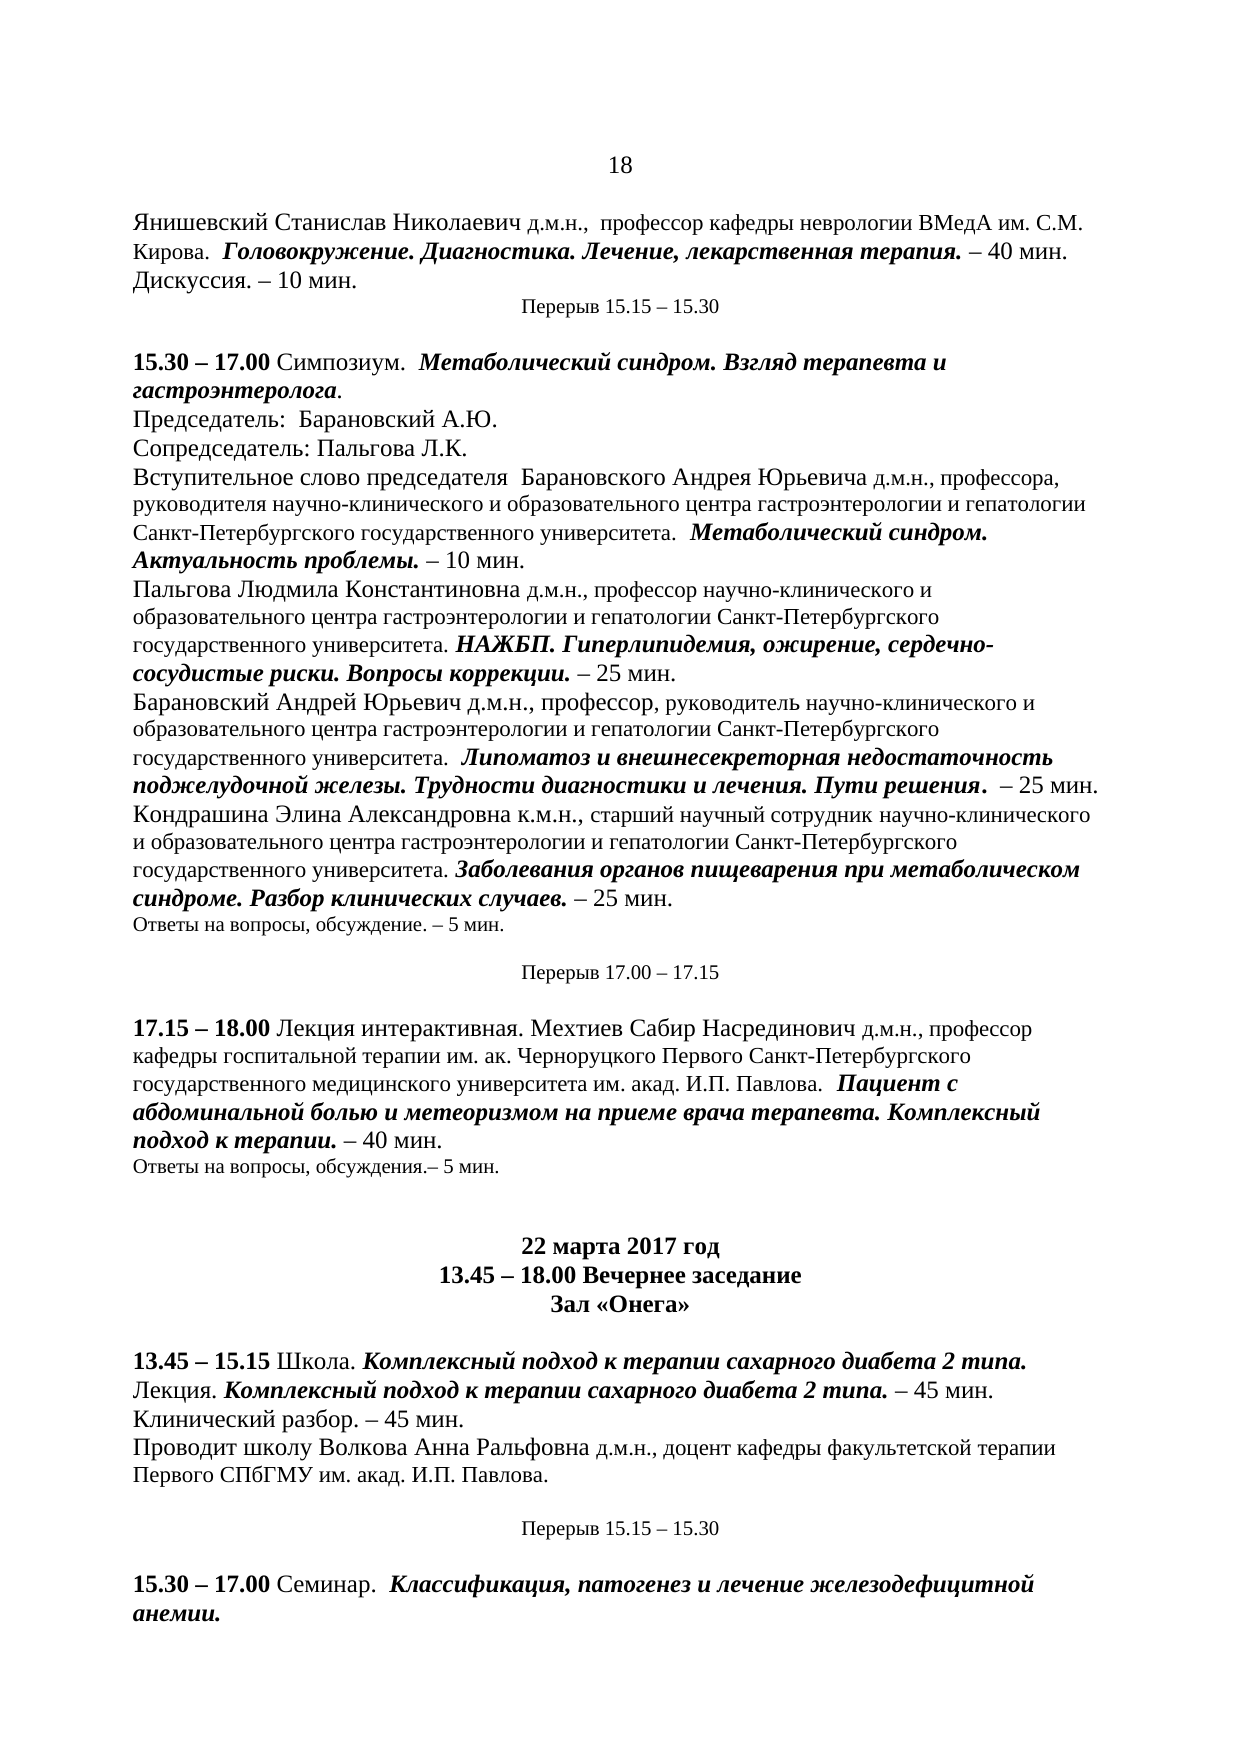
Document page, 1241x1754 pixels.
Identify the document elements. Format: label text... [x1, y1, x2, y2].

text 13.45 – 15.15 Школа. Комплексный подход к терапии сахарного диабета 2 типа. [133, 1346, 1108, 1375]
text Зал «Онега» [133, 1289, 1108, 1317]
text Лекция. Комплексный подход к терапии сахарного диабета 2 типа. – 45 мин. [133, 1375, 1108, 1404]
text Перерыв 17.00 – 17.15 [133, 960, 1108, 984]
text Янишевский Станислав Николаевич д.м.н., профессор кафедры неврологии ВМедА им. С.М. Кирова. Головокружение. Диагностика. Лечение, лекарственная терапия. – 40 мин. [133, 207, 1108, 265]
text Кондрашина Элина Александровна к.м.н., старший научный сотрудник научно-клинического и образовательного центра гастроэнтерологии и гепатологии Санкт-Петербургского государственного университета. Заболевания органов пищеварения при метаболическом синдроме. Разбор клинических случаев. – 25 мин. [133, 799, 1108, 912]
text Клинический разбор. – 45 мин. Проводит школу Волкова Анна Ральфовна д.м.н., доцент кафедры факультетской терапии Первого СПбГМУ им. акад. И.П. Павлова. [133, 1404, 1108, 1487]
text 22 марта 2017 год [133, 1231, 1108, 1260]
text 15.30 – 17.00 Семинар. Классификация, патогенез и лечение железодефицитной анемии. [133, 1569, 1108, 1627]
text Сопредседатель: Пальгова Л.К. [133, 433, 1108, 462]
text Перерыв 15.15 – 15.30 [133, 294, 1108, 318]
text Ответы на вопросы, обсуждения.– 5 мин. [133, 1154, 1108, 1178]
text Барановский Андрей Юрьевич д.м.н., профессор, руководитель научно-клинического и образовательного центра гастроэнтерологии и гепатологии Санкт-Петербургского государственного университета. Липоматоз и внешнесекреторная недостаточность поджелудочной железы. Трудности диагностики и лечения. Пути решения. – 25 мин. [133, 687, 1108, 799]
text Перерыв 15.15 – 15.30 [133, 1516, 1108, 1540]
text 17.15 – 18.00 Лекция интерактивная. Мехтиев Сабир Насрединович д.м.н., профессор кафедры госпитальной терапии им. ак. Черноруцкого Первого Санкт-Петербургского государственного медицинского университета им. акад. И.П. Павлова. Пациент с абдоминальной болью и метеоризмом на приеме врача терапевта. Комплексный подход к терапии. – 40 мин. [133, 1013, 1108, 1154]
text 15.30 – 17.00 Симпозиум. Метаболический синдром. Взгляд терапевта и гастроэнтеролога. [133, 347, 1108, 404]
text Пальгова Людмила Константиновна д.м.н., профессор научно-клинического и образовательного центра гастроэнтерологии и гепатологии Санкт-Петербургского государственного университета. НАЖБП. Гиперлипидемия, ожирение, сердечно-сосудистые риски. Вопросы коррекции. – 25 мин. [133, 574, 1108, 687]
text 13.45 – 18.00 Вечернее заседание [133, 1260, 1108, 1289]
text Вступительное слово председателя Барановского Андрея Юрьевича д.м.н., профессора, руководителя научно-клинического и образовательного центра гастроэнтерологии и гепатологии Санкт-Петербургского государственного университета. Метаболический синдром. Актуальность проблемы. – 10 мин. [133, 462, 1108, 574]
text Дискуссия. – 10 мин. [133, 265, 1108, 294]
text Председатель: Барановский А.Ю. [133, 404, 1108, 433]
text Ответы на вопросы, обсуждение. – 5 мин. [133, 912, 1108, 936]
